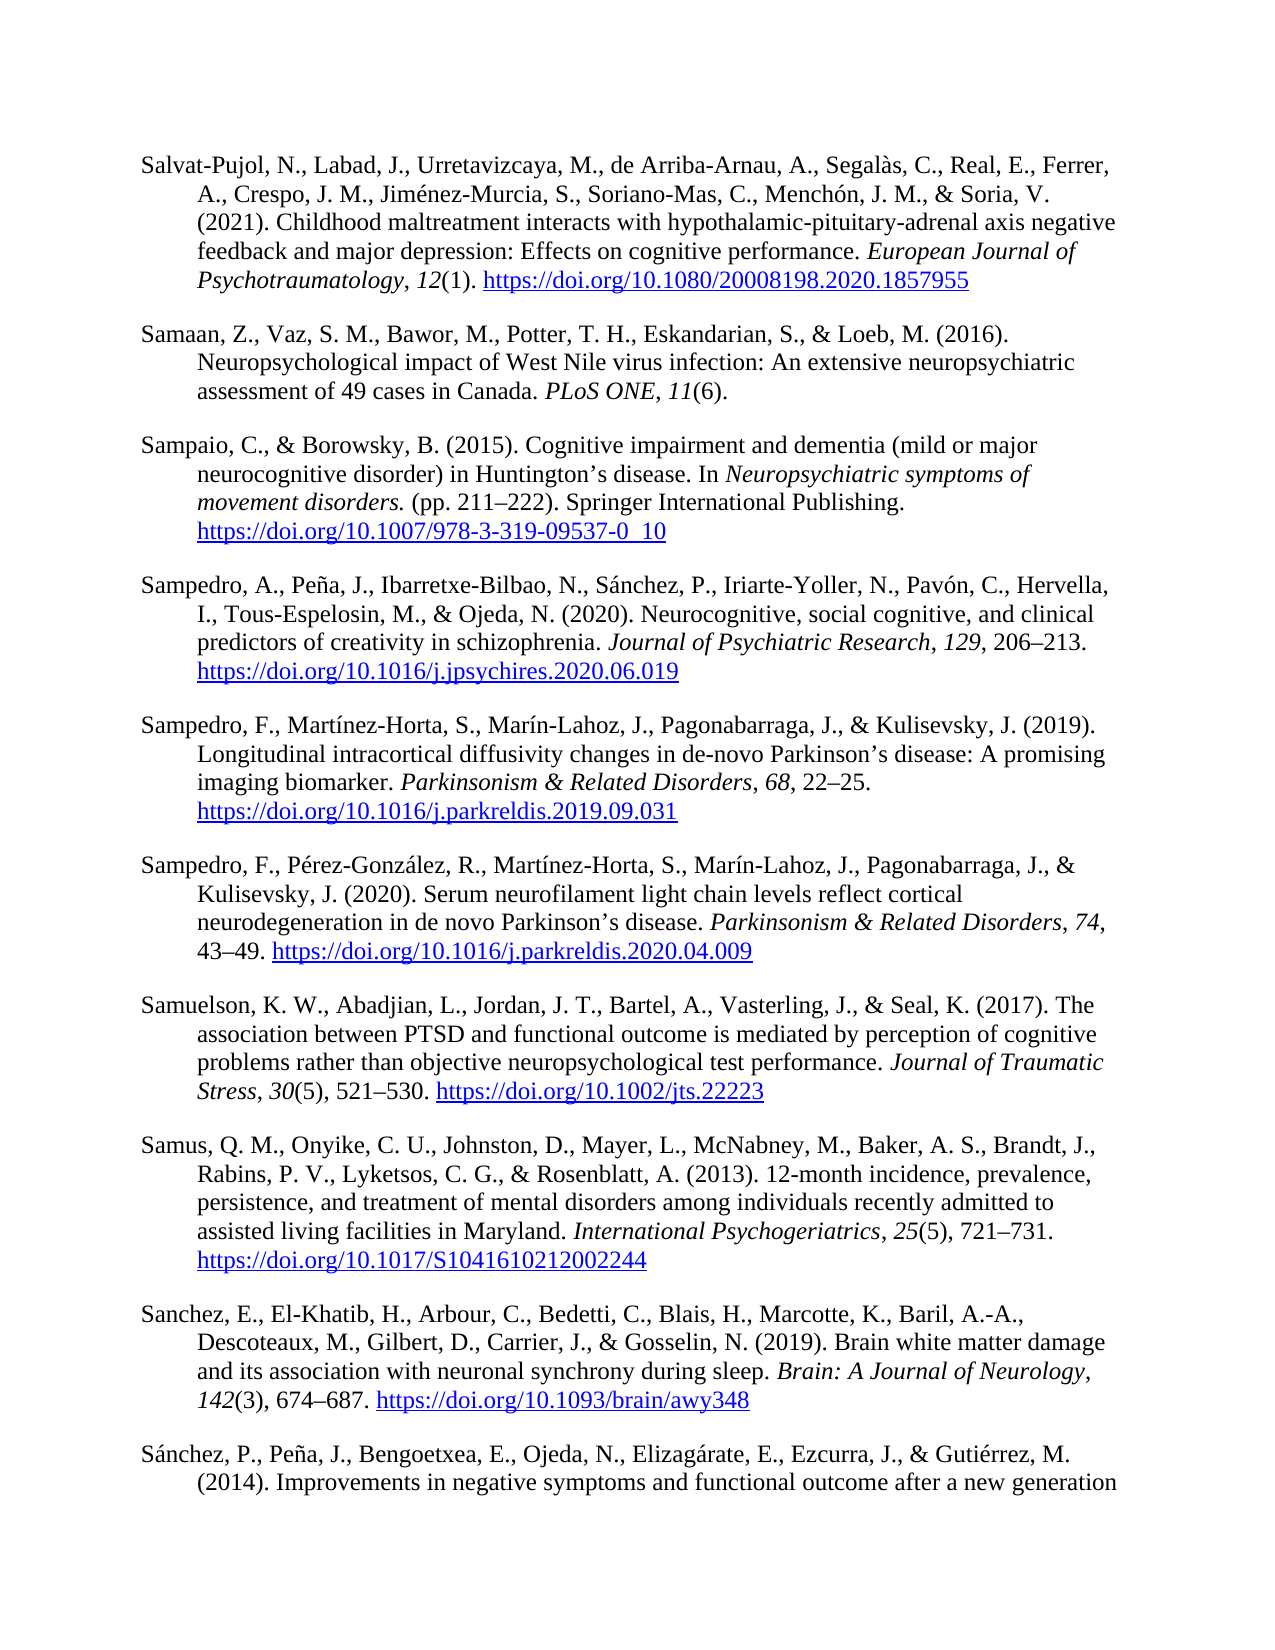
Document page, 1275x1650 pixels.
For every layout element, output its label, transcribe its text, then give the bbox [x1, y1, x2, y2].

text Sampedro, A., Peña, J., Ibarretxe-Bilbao, N., Sánchez, P., Iriarte-Yoller, N., Pavón, C., Hervella, I., Tous-Espelosin, M., & Ojeda, N. (2020). Neurocognitive, social cognitive, and clinical predictors of creativity in schizophrenia. Journal of Psychiatric Research, 129, 206–213. https://doi.org/10.1016/j.jpsychires.2020.06.019 [141, 570, 1125, 685]
text Sampaio, C., & Borowsky, B. (2015). Cognitive impairment and dementia (mild or major neurocognitive disorder) in Huntington’s disease. In Neuropsychiatric symptoms of movement disorders. (pp. 211–222). Springer International Publishing. https://doi.org/10.1007/978-3-319-09537-0_10 [141, 430, 1125, 545]
text Salvat-Pujol, N., Labad, J., Urretavizcaya, M., de Arriba-Arnau, A., Segalàs, C., Real, E., Ferrer, A., Crespo, J. M., Jiménez-Murcia, S., Soriano-Mas, C., Menchón, J. M., & Soria, V. (2021). Childhood maltreatment interacts with hypothalamic-pituitary-adrenal axis negative feedback and major depression: Effects on cognitive performance. European Journal of Psychotraumatology, 12(1). https://doi.org/10.1080/20008198.2020.1857955 [141, 150, 1125, 294]
text Sampedro, F., Pérez-González, R., Martínez-Horta, S., Marín-Lahoz, J., Pagonabarraga, J., & Kulisevsky, J. (2020). Serum neurofilament light chain levels reflect cortical neurodegeneration in de novo Parkinson’s disease. Parkinsonism & Related Disorders, 74, 43–49. https://doi.org/10.1016/j.parkreldis.2020.04.009 [141, 850, 1125, 965]
text Sampedro, F., Martínez-Horta, S., Marín-Lahoz, J., Pagonabarraga, J., & Kulisevsky, J. (2019). Longitudinal intracortical diffusivity changes in de-novo Parkinson’s disease: A promising imaging biomarker. Parkinsonism & Related Disorders, 68, 22–25. https://doi.org/10.1016/j.parkreldis.2019.09.031 [141, 710, 1125, 825]
text Samuelson, K. W., Abadjian, L., Jordan, J. T., Bartel, A., Vasterling, J., & Seal, K. (2017). The association between PTSD and functional outcome is mediated by perception of cognitive problems rather than objective neuropsychological test performance. Journal of Traumatic Stress, 30(5), 521–530. https://doi.org/10.1002/jts.22223 [141, 990, 1125, 1105]
text Samaan, Z., Vaz, S. M., Bawor, M., Potter, T. H., Eskandarian, S., & Loeb, M. (2016). Neuropsychological impact of West Nile virus infection: An extensive neuropsychiatric assessment of 49 cases in Canada. PLoS ONE, 11(6). [141, 319, 1125, 405]
text Sanchez, E., El-Khatib, H., Arbour, C., Bedetti, C., Blais, H., Marcotte, K., Baril, A.-A., Descoteaux, M., Gilbert, D., Carrier, J., & Gosselin, N. (2019). Brain white matter damage and its association with neuronal synchrony during sleep. Brain: A Journal of Neurology, 142(3), 674–687. https://doi.org/10.1093/brain/awy348 [141, 1299, 1125, 1414]
text Samus, Q. M., Onyike, C. U., Johnston, D., Mayer, L., McNabney, M., Baker, A. S., Brandt, J., Rabins, P. V., Lyketsos, C. G., & Rosenblatt, A. (2013). 12-month incidence, prevalence, persistence, and treatment of mental disorders among individuals recently admitted to assisted living facilities in Maryland. International Psychogeriatrics, 25(5), 721–731. https://doi.org/10.1017/S1041610212002244 [141, 1130, 1125, 1274]
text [141, 1439, 1125, 1496]
